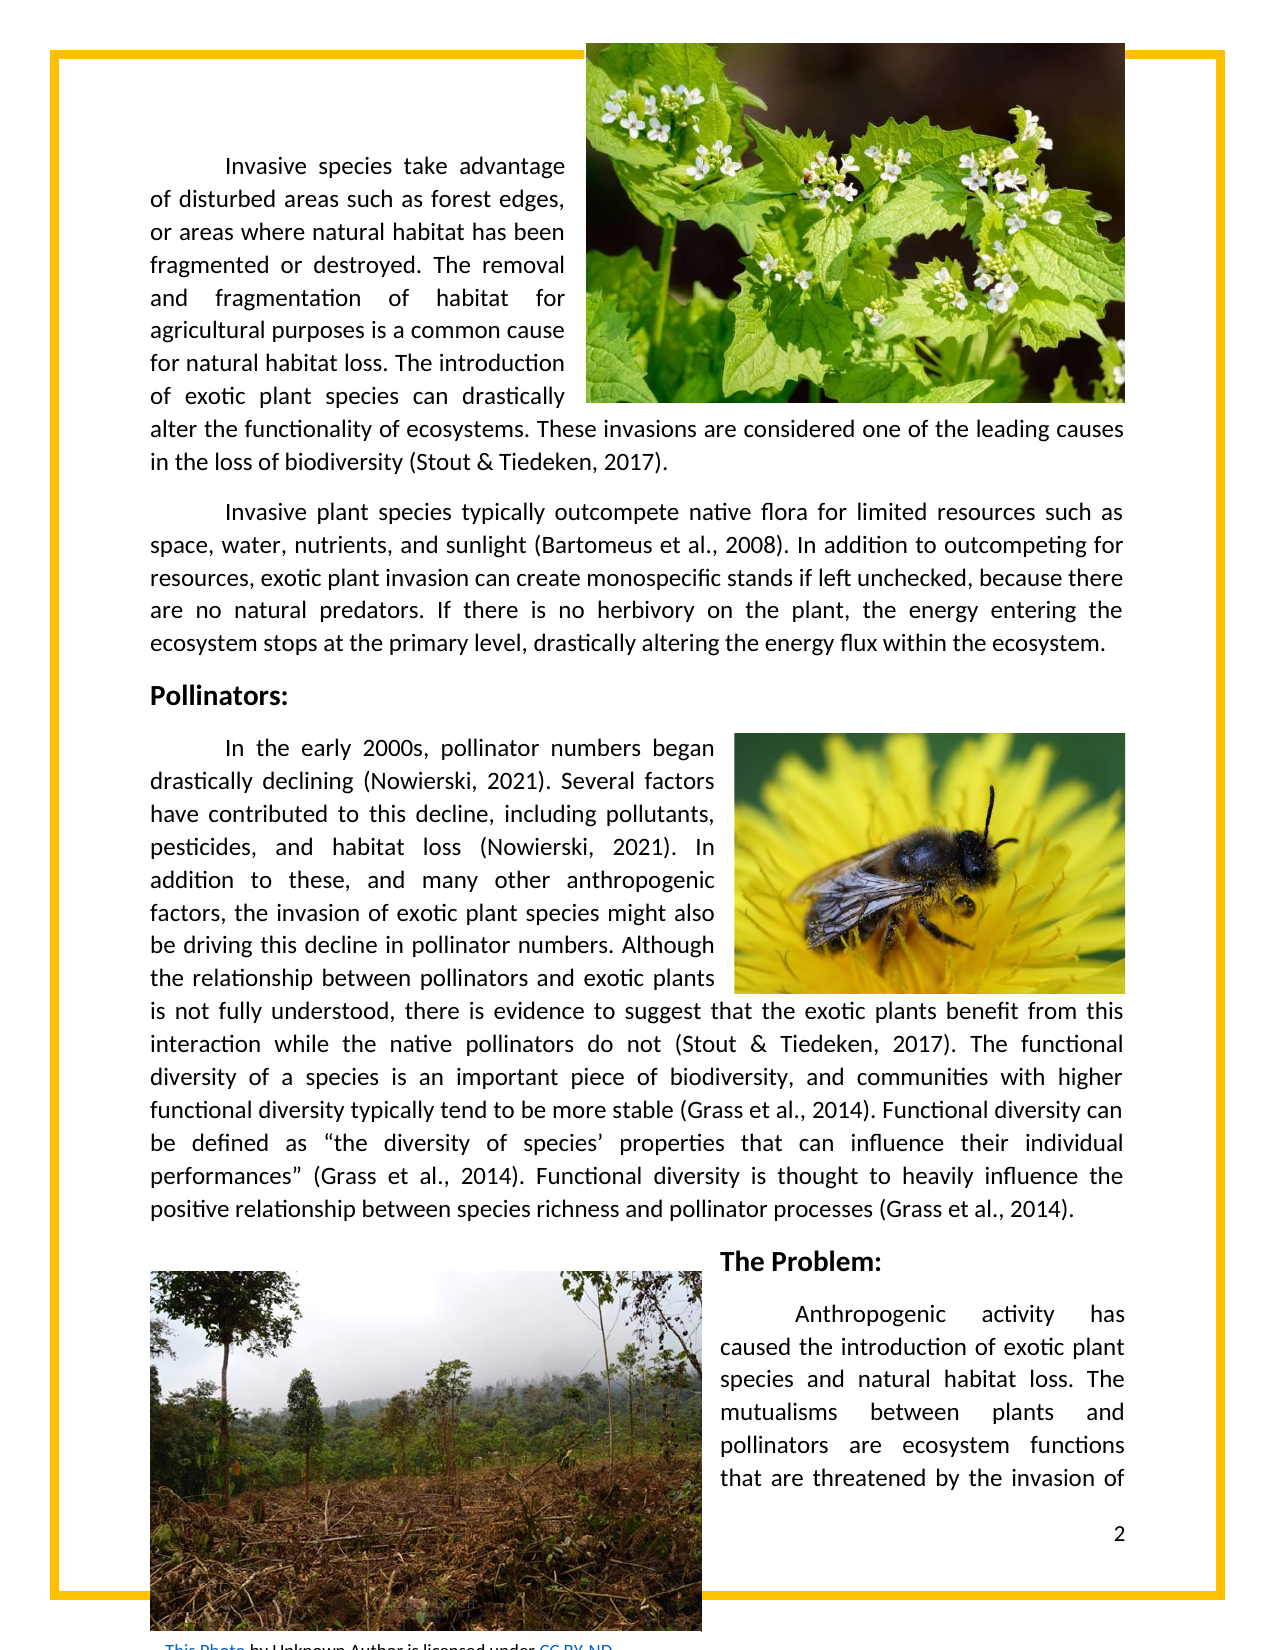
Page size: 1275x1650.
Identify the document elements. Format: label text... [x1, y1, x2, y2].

picture [584, 43, 1125, 403]
picture [150, 1271, 702, 1631]
text Pollinators: [150, 677, 1125, 713]
text In the early 2000s, pollinator numbers began drastically declining (Nowierski, 2021). Several factors have contributed to this decline, including pollutants, pesticides, and habitat loss (Nowierski, 2021). In addition to these, and many other anthropogenic factors, the invasion of exotic plant species might also be driving this decline in pollinator numbers. Although the relationship between pollinators and exotic plants is not fully understood, there is evidence to suggest that the exotic plants benefit from this interaction while the native pollinators do not (Stout & Tiedeken, 2017). The functional diversity of a species is an important piece of biodiversity, and communities with higher functional diversity typically tend to be more stable (Grass et al., 2014). Functional diversity can be defined as “the diversity of species’ properties that can influence their individual performances” (Grass et al., 2014). Functional diversity is thought to heavily influence the positive relationship between species richness and pollinator processes (Grass et al., 2014). [150, 732, 1125, 1223]
text Invasive species take advantage of disturbed areas such as forest edges, or areas where natural habitat has been fragmented or destroyed. The removal and fragmentation of habitat for agricultural purposes is a common cause for natural habitat loss. The introduction of exotic plant species can drastically alter the functionality of ecosystems. These invasions are considered one of the leading causes in the loss of biodiversity (Stout & Tiedeken, 2017). [150, 150, 1125, 477]
picture [734, 733, 1125, 994]
text Invasive plant species typically outcompete native flora for limited resources such as space, water, nutrients, and sunlight (Bartomeus et al., 2008). In addition to outcompeting for resources, exotic plant invasion can create monospecific stands if left unchecked, because there are no natural predators. If there is no herbivory on the plant, the energy entering the ecosystem stops at the primary level, drastically altering the energy flux within the ecosystem. [150, 496, 1125, 658]
text The Problem: [150, 1243, 1125, 1278]
